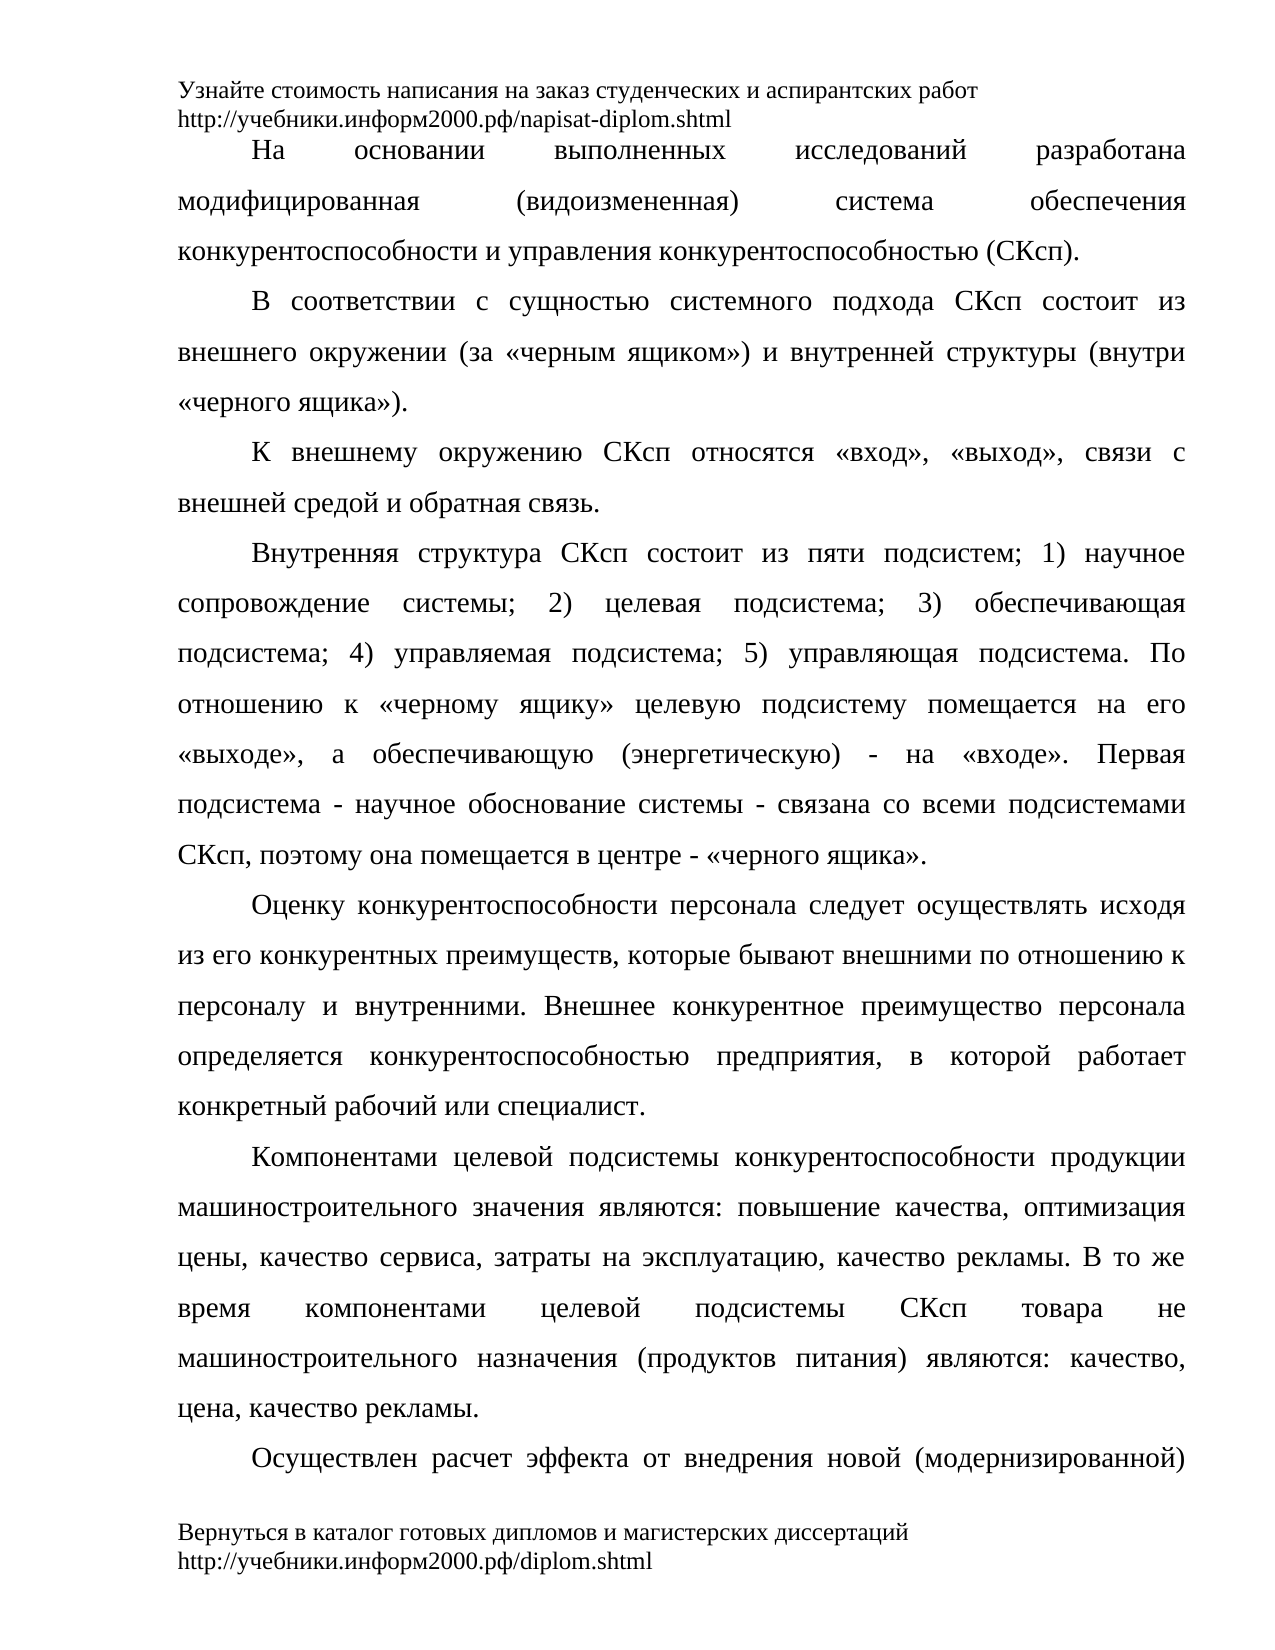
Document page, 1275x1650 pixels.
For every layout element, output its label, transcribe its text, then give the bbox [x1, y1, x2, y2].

text К внешнему окружению СКсп относятся «вход», «выход», связи с внешней средой и обратная связь. [177, 434, 1186, 518]
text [177, 1441, 1186, 1474]
text Оценку конкурентоспособности персонала следует осуществлять исходя из его конкурентных преимуществ, которые бывают внешними по отношению к персоналу и внутренними. Внешнее конкурентное преимущество персонала определяется конкурентоспособностью предприятия, в которой работает конкретный рабочий или специалист. [177, 887, 1186, 1122]
text В соответствии с сущностью системного подхода СКсп состоит из внешнего окружении (за «черным ящиком») и внутренней структуры (внутри «черного ящика»). [177, 283, 1186, 418]
text Внутренняя структура СКсп состоит из пяти подсистем; 1) научное сопровождение системы; 2) целевая подсистема; 3) обеспечивающая подсистема; 4) управляемая подсистема; 5) управляющая подсистема. По отношению к «черному ящику» целевую подсистему помещается на его «выходе», а обеспечивающую (энергетическую) - на «входе». Первая подсистема - научное обоснование системы - связана со всеми подсистемами СКсп, поэтому она помещается в центре - «черного ящика». [177, 535, 1186, 870]
text На основании выполненных исследований разработана модифицированная (видоизмененная) система обеспечения конкурентоспособности и управления конкурентоспособностью (СКсп). [177, 132, 1186, 267]
text Компонентами целевой подсистемы конкурентоспособности продукции машиностроительного значения являются: повышение качества, оптимизация цены, качество сервиса, затраты на эксплуатацию, качество рекламы. В то же время компонентами целевой подсистемы СКсп товара не машиностроительного назначения (продуктов питания) являются: качество, цена, качество рекламы. [177, 1139, 1186, 1424]
